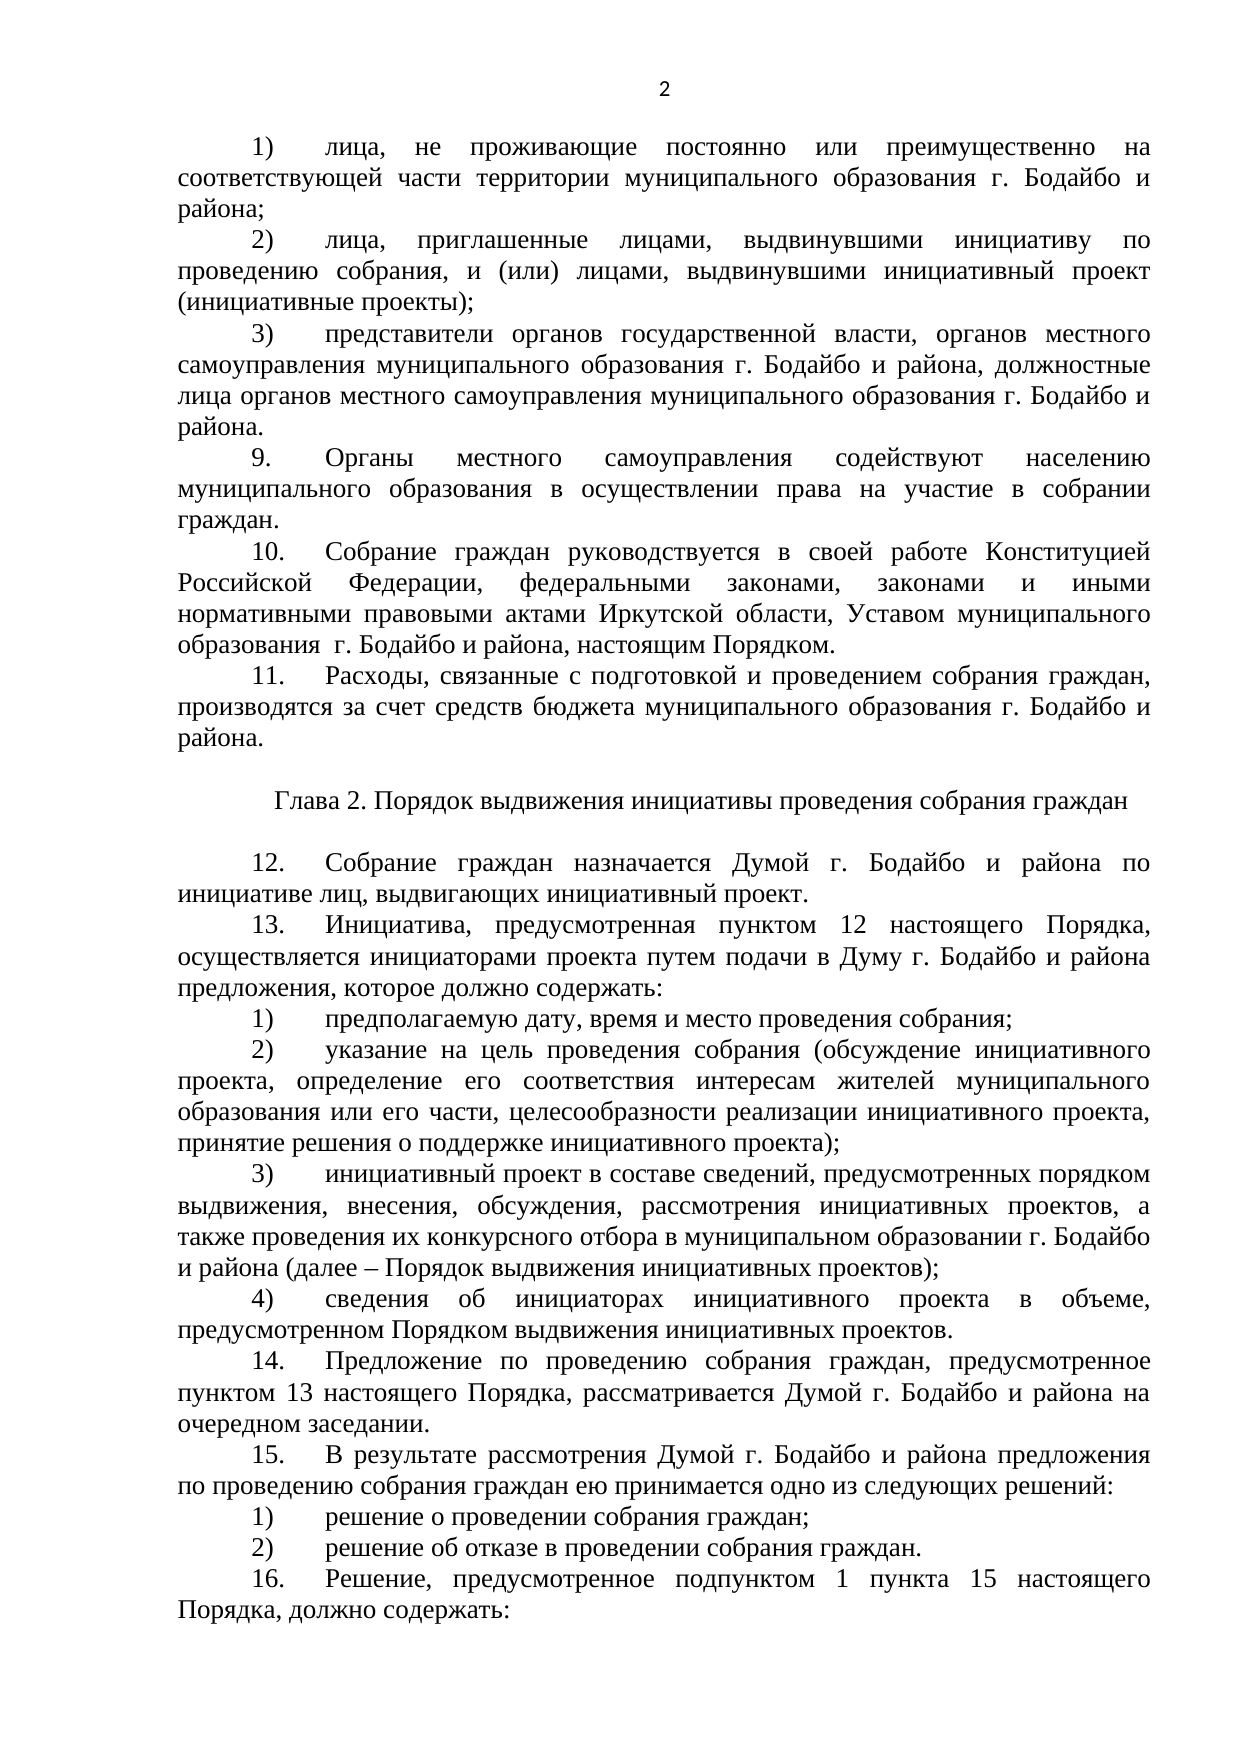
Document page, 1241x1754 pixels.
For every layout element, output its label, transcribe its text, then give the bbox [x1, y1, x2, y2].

list В результате рассмотрения Думой г. Бодайбо и района предложения по проведению собрания граждан ею принимается одно из следующих решений: [177, 1438, 1152, 1500]
text Глава 2. Порядок выдвижения инициативы проведения собрания граждан [177, 784, 1152, 815]
list Решение, предусмотренное подпунктом 1 пункта 15 настоящего Порядка, должно содержать: [177, 1562, 1152, 1625]
list Органы местного самоуправления содействуют населению муниципального образования в осуществлении права на участие в собрании граждан. [177, 441, 1152, 535]
list Собрание граждан руководствуется в своей работе Конституцией Российской Федерации, федеральными законами, законами и иными нормативными правовыми актами Иркутской области, Уставом муниципального образования г. Бодайбо и района, настоящим Порядком. [177, 535, 1152, 659]
list указание на цель проведения собрания (обсуждение инициативного проекта, определение его соответствия интересам жителей муниципального образования или его части, целесообразности реализации инициативного проекта, принятие решения о поддержке инициативного проекта); [177, 1033, 1152, 1158]
list Инициатива, предусмотренная пунктом 12 настоящего Порядка, осуществляется инициаторами проекта путем подачи в Думу г. Бодайбо и района предложения, которое должно содержать: [177, 908, 1152, 1002]
list представители органов государственной власти, органов местного самоуправления муниципального образования г. Бодайбо и района, должностные лица органов местного самоуправления муниципального образования г. Бодайбо и района. [177, 317, 1152, 441]
list лица, не проживающие постоянно или преимущественно на соответствующей части территории муниципального образования г. Бодайбо и района; [177, 130, 1152, 223]
list решение об отказе в проведении собрания граждан. [177, 1531, 1152, 1562]
list Собрание граждан назначается Думой г. Бодайбо и района по инициативе лиц, выдвигающих инициативный проект. [177, 846, 1152, 908]
list Предложение по проведению собрания граждан, предусмотренное пунктом 13 настоящего Порядка, рассматривается Думой г. Бодайбо и района на очередном заседании. [177, 1344, 1152, 1438]
list решение о проведении собрания граждан; [177, 1500, 1152, 1531]
list Расходы, связанные с подготовкой и проведением собрания граждан, производятся за счет средств бюджета муниципального образования г. Бодайбо и района. [177, 659, 1152, 753]
list лица, приглашенные лицами, выдвинувшими инициативу по проведению собрания, и (или) лицами, выдвинувшими инициативный проект (инициативные проекты); [177, 223, 1152, 317]
list инициативный проект в составе сведений, предусмотренных порядком выдвижения, внесения, обсуждения, рассмотрения инициативных проектов, а также проведения их конкурсного отбора в муниципальном образовании г. Бодайбо и района (далее – Порядок выдвижения инициативных проектов); [177, 1158, 1152, 1282]
list предполагаемую дату, время и место проведения собрания; [177, 1002, 1152, 1033]
list сведения об инициаторах инициативного проекта в объеме, предусмотренном Порядком выдвижения инициативных проектов. [177, 1282, 1152, 1344]
